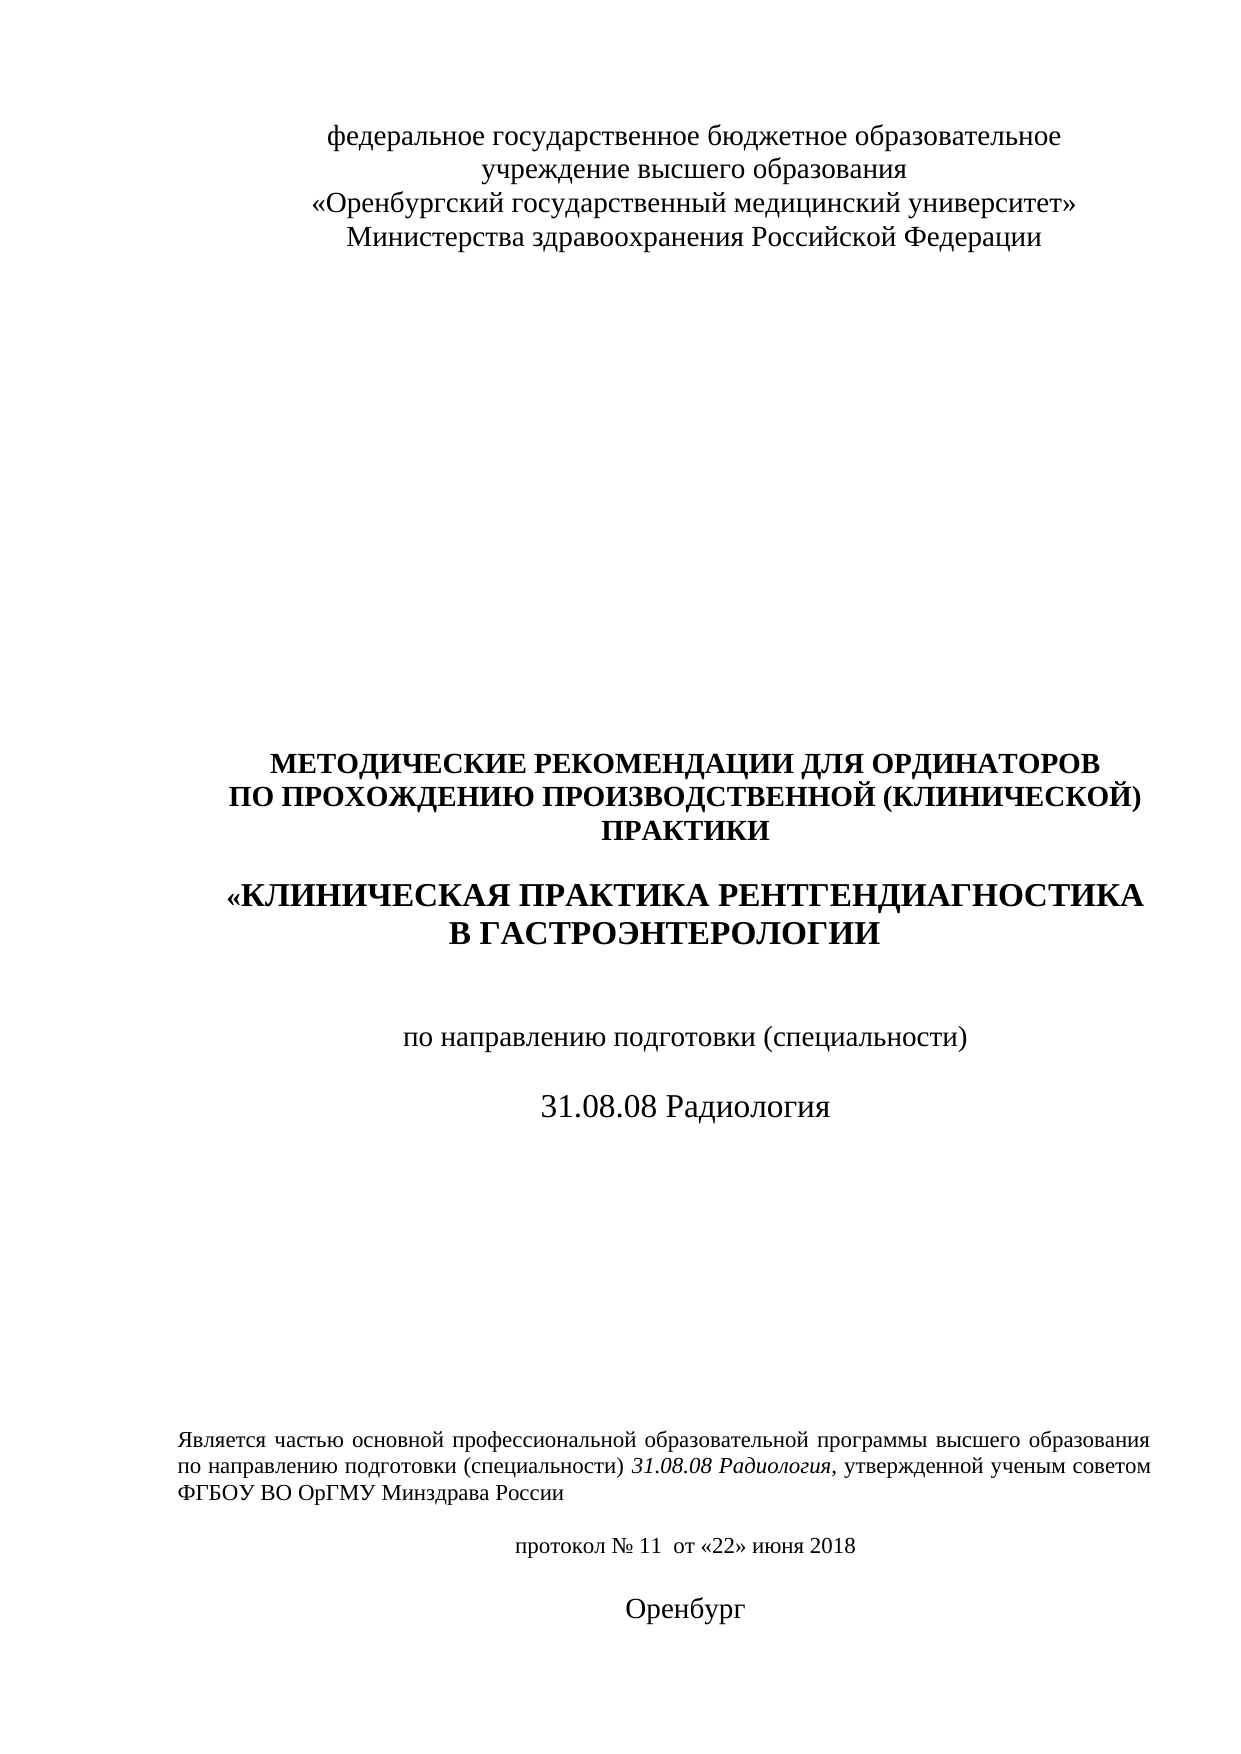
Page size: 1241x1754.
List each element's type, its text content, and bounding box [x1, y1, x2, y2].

text ПО ПРОХОЖДЕНИЮ ПРОИЗВОДСТВЕННОЙ (КЛИНИЧЕСКОЙ) ПРАКТИКИ [219, 779, 1152, 846]
text «КЛИНИЧЕСКАЯ ПРАКТИКА РЕНТГЕНДИАГНОСТИКА В ГАСТРОЭНТЕРОЛОГИИ [177, 875, 1152, 952]
text учреждение высшего образования [177, 152, 1211, 185]
text Является частью основной профессиональной образовательной программы высшего образования по направлению подготовки (специальности) 31.08.08 Радиология, утвержденной ученым советом ФГБОУ ВО ОрГМУ Минздрава России [177, 1426, 1152, 1505]
text протокол № 11 от «22» июня 2018 [177, 1532, 1152, 1558]
text МЕТОДИЧЕСКИЕ РЕКОМЕНДАЦИИ ДЛЯ ОРДИНАТОРОВ [219, 746, 1152, 779]
text по направлению подготовки (специальности) [177, 1019, 1152, 1052]
text 31.08.08 Радиология [177, 1086, 1152, 1124]
text федеральное государственное бюджетное образовательное [177, 118, 1211, 152]
text Министерства здравоохранения Российской Федерации [177, 219, 1211, 252]
text Оренбург [177, 1592, 1152, 1625]
text «Оренбургский государственный медицинский университет» [177, 185, 1211, 219]
